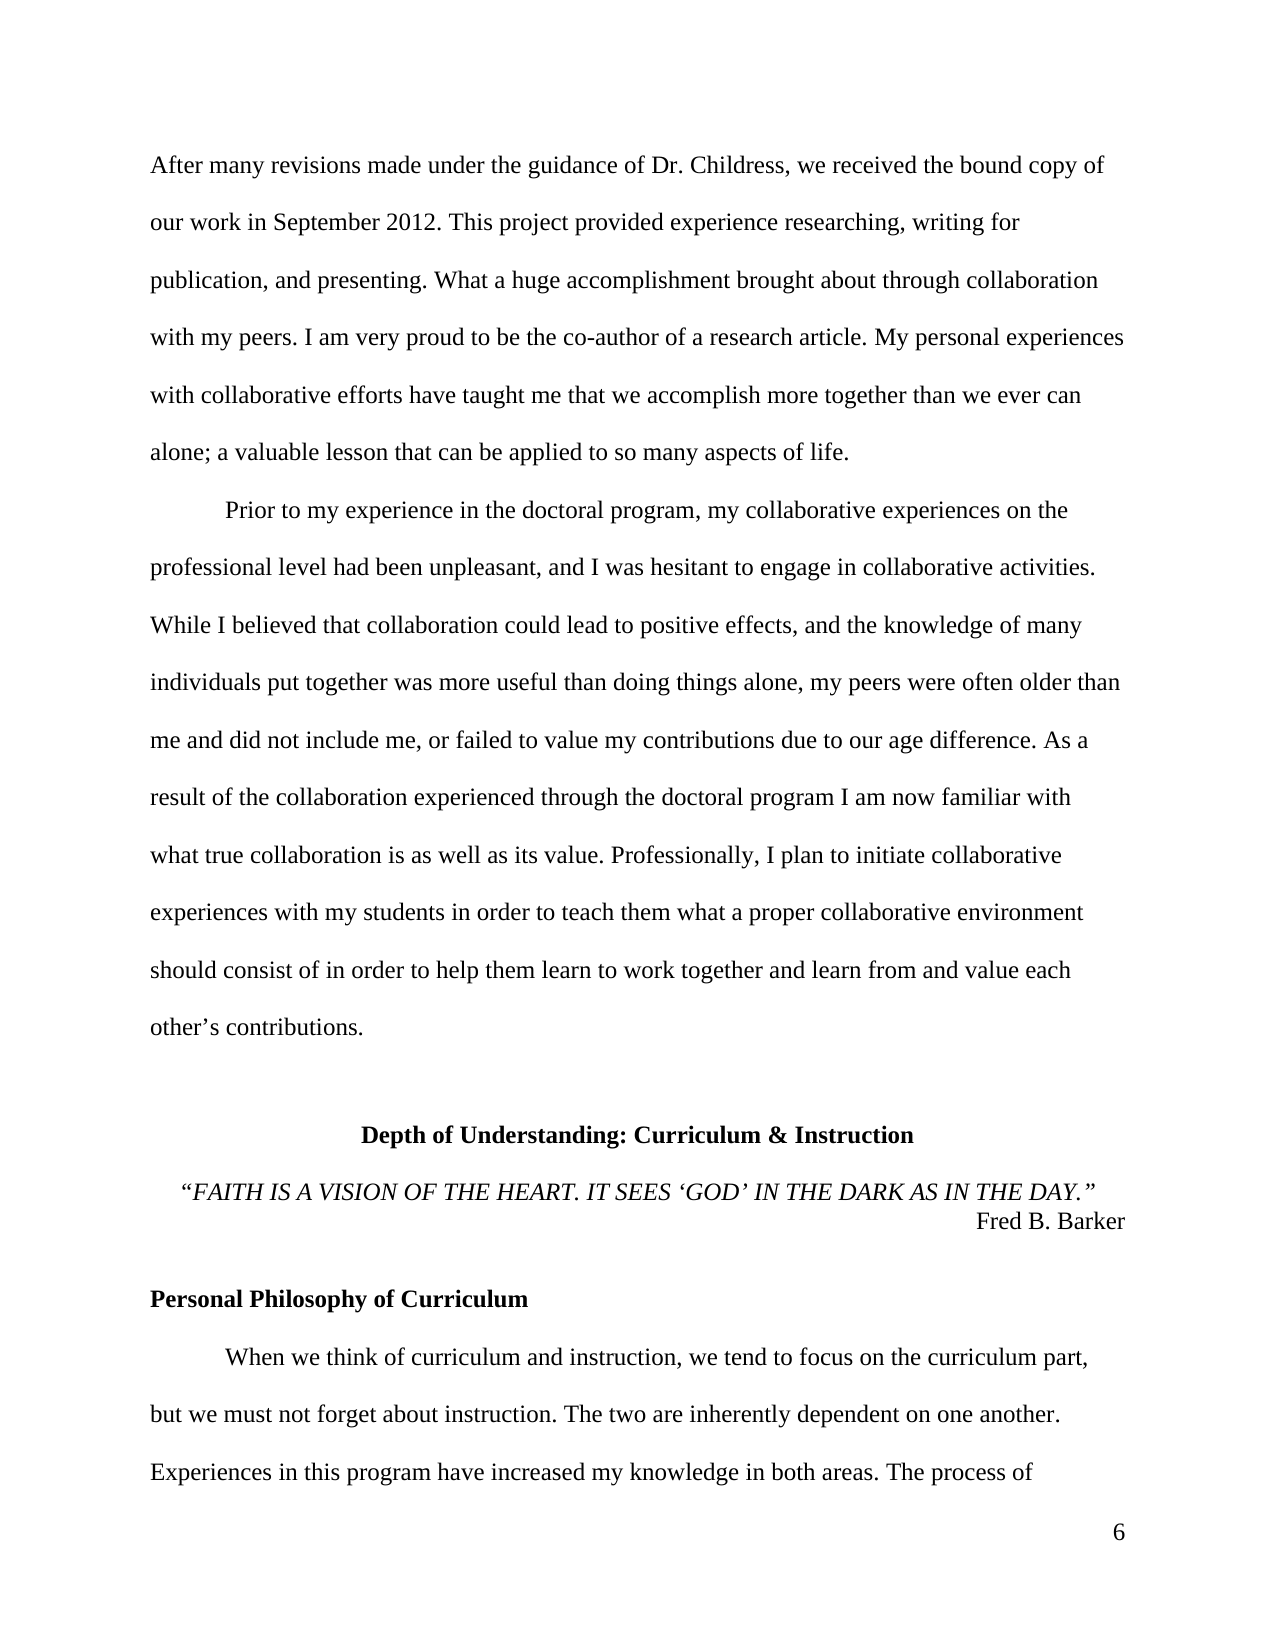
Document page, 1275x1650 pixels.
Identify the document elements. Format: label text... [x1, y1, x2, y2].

subtitle Personal Philosophy of Curriculum [150, 1284, 1125, 1313]
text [150, 150, 1125, 466]
subtitle Depth of Understanding: Curriculum & Instruction [150, 1120, 1125, 1149]
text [150, 1342, 1125, 1486]
text “FAITH IS A VISION OF THE HEART. IT SEES ‘GOD’ IN THE DARK AS IN THE DAY.” [150, 1177, 1125, 1206]
text Fred B. Barker [150, 1206, 1125, 1235]
text Prior to my experience in the doctoral program, my collaborative experiences on the professional level had been unpleasant, and I was hesitant to engage in collaborative activities. While I believed that collaboration could lead to positive effects, and the knowledge of many individuals put together was more useful than doing things alone, my peers were often older than me and did not include me, or failed to value my contributions due to our age difference. As a result of the collaboration experienced through the doctoral program I am now familiar with what true collaboration is as well as its value. Professionally, I plan to initiate collaborative experiences with my students in order to teach them what a proper collaborative environment should consist of in order to help them learn to work together and learn from and value each other’s contributions. [150, 495, 1125, 1041]
